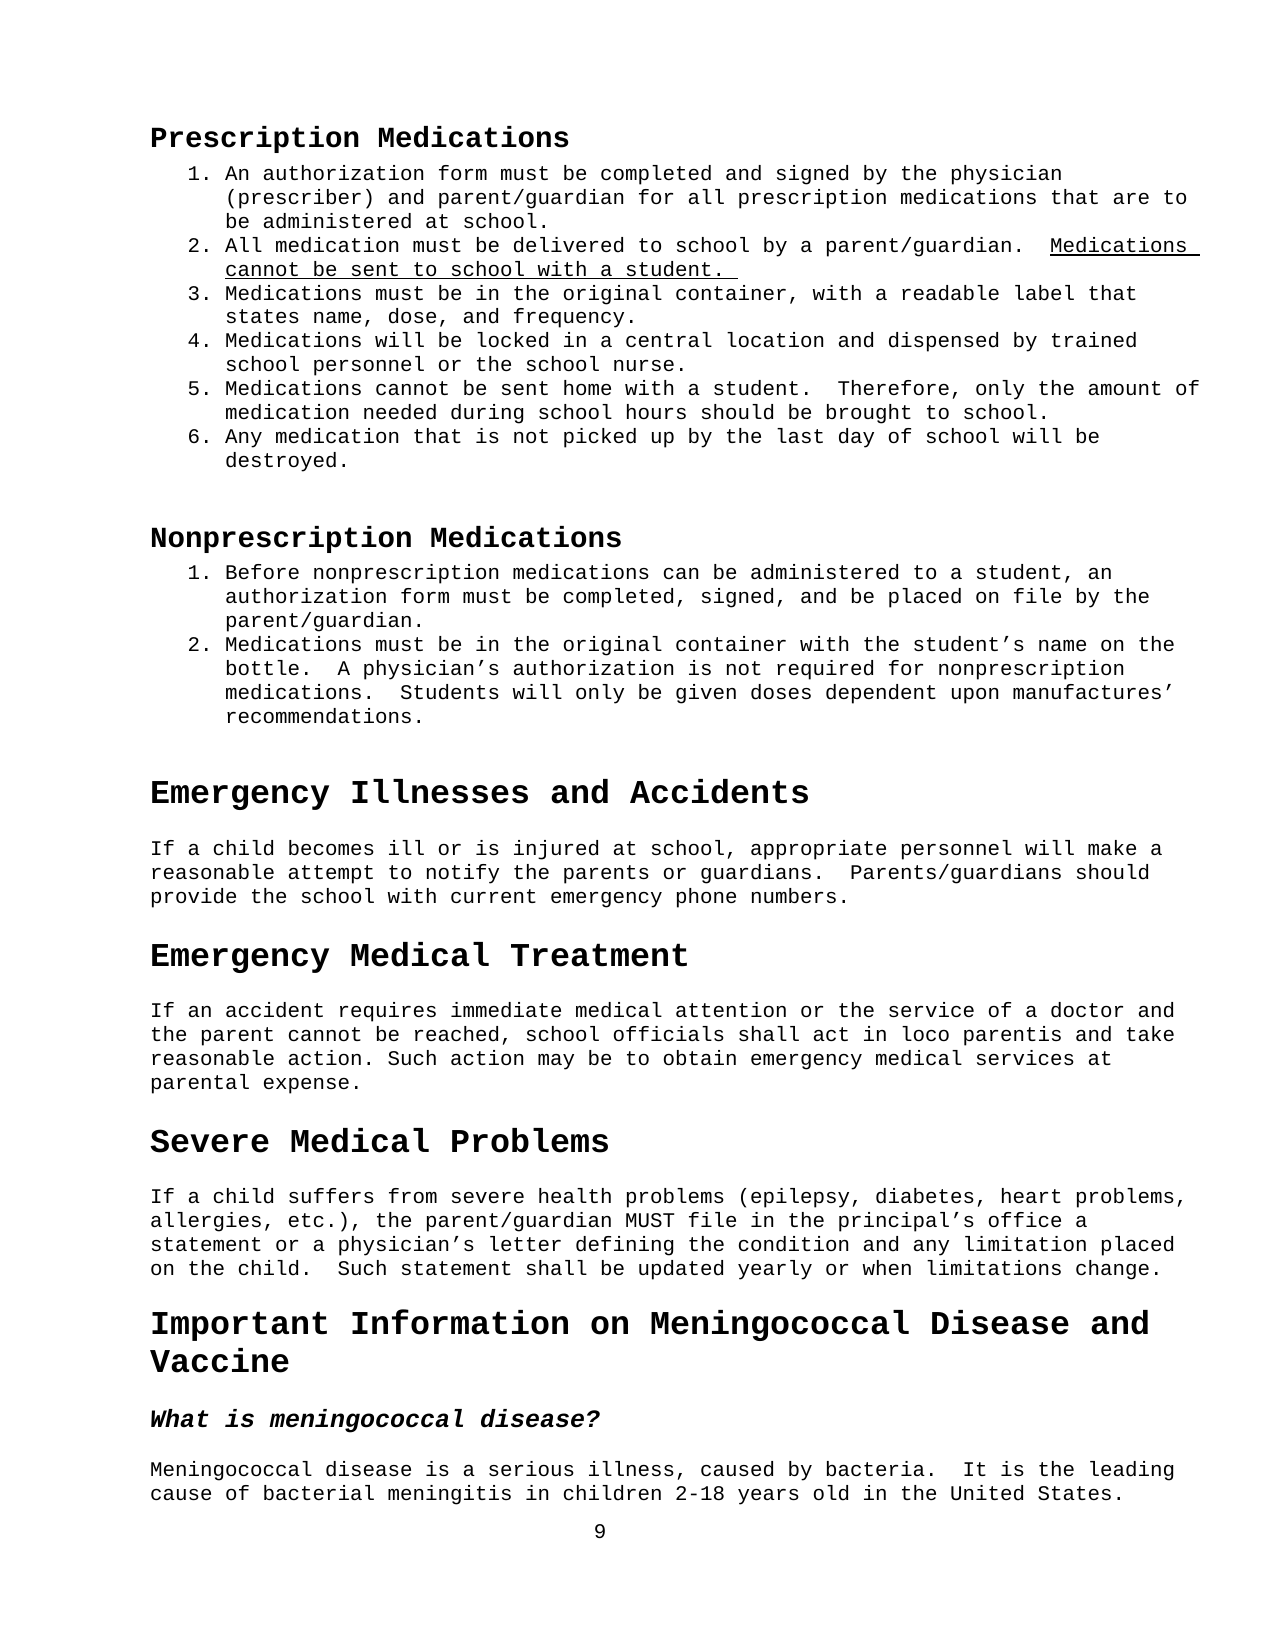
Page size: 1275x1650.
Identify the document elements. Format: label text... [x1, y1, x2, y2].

text Emergency Illnesses and Accidents [150, 776, 1200, 814]
text If an accident requires immediate medical attention or the service of a doctor and the parent cannot be reached, school officials shall act in loco parentis and take reasonable action. Such action may be to obtain emergency medical services at parental expense. [150, 1000, 1200, 1096]
list All medication must be delivered to school by a parent/guardian. Medications cannot be sent to school with a student. [187, 234, 1200, 282]
list Before nonprescription medications can be administered to a student, an authorization form must be completed, signed, and be placed on file by the parent/guardian. [187, 562, 1200, 634]
list Any medication that is not picked up by the last day of school will be destroyed. [187, 426, 1200, 474]
list Medications must be in the original container, with a readable label that states name, dose, and frequency. [187, 282, 1200, 330]
list Medications will be locked in a central location and dispensed by trained school personnel or the school nurse. [187, 330, 1200, 378]
list Medications must be in the original container with the student’s name on the bottle. A physician’s authorization is not required for nonprescription medications. Students will only be given doses dependent upon manufactures’ recommendations. [187, 634, 1200, 729]
text Meningococcal disease is a serious illness, caused by bacteria. It is the leading cause of bacterial meningitis in children 2-18 years old in the . [150, 1459, 1200, 1507]
text If a child suffers from severe health problems (epilepsy, diabetes, heart problems, allergies, etc.), the parent/guardian MUST file in the principal’s office a statement or a physician’s letter defining the condition and any limitation placed on the child. Such statement shall be updated yearly or when limitations change. [150, 1186, 1200, 1282]
list Medications cannot be sent home with a student. Therefore, only the amount of medication needed during school hours should be brought to school. [187, 378, 1200, 426]
subtitle Nonprescription Medications [150, 523, 1200, 556]
list An authorization form must be completed and signed by the physician (prescriber) and parent/guardian for all prescription medications that are to be administered at school. [187, 163, 1200, 234]
subtitle Prescription Medications [150, 124, 1200, 156]
text If a child becomes ill or is injured at school, appropriate personnel will make a reasonable attempt to notify the parents or guardians. Parents/guardians should provide the school with current emergency phone numbers. [150, 838, 1200, 909]
text Important Information on Meningococcal Disease and Vaccine [150, 1306, 1200, 1382]
subtitle What is meningococcal disease? [150, 1406, 1200, 1435]
text Emergency Medical Treatment [150, 938, 1200, 976]
text Severe Medical Problems [150, 1124, 1200, 1162]
